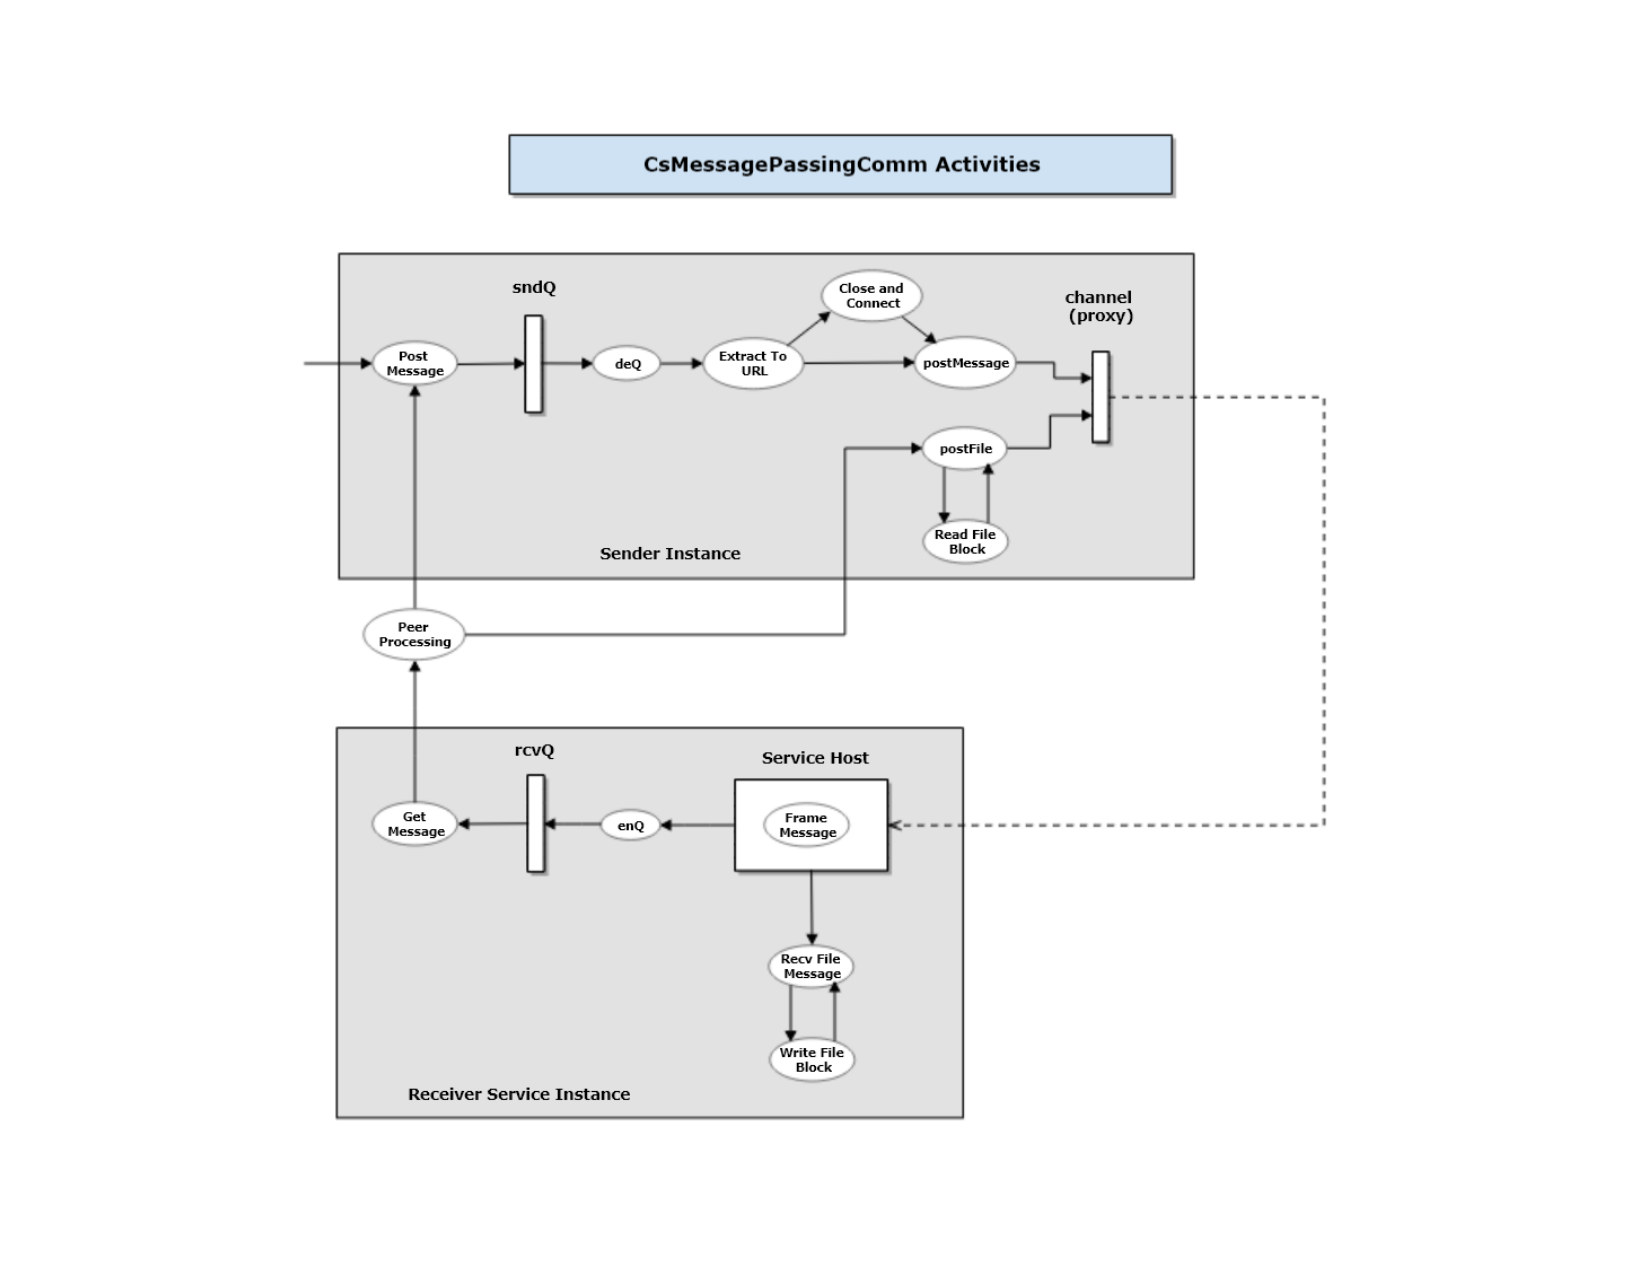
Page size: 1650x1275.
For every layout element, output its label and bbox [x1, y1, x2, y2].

picture [235, 109, 1438, 1161]
